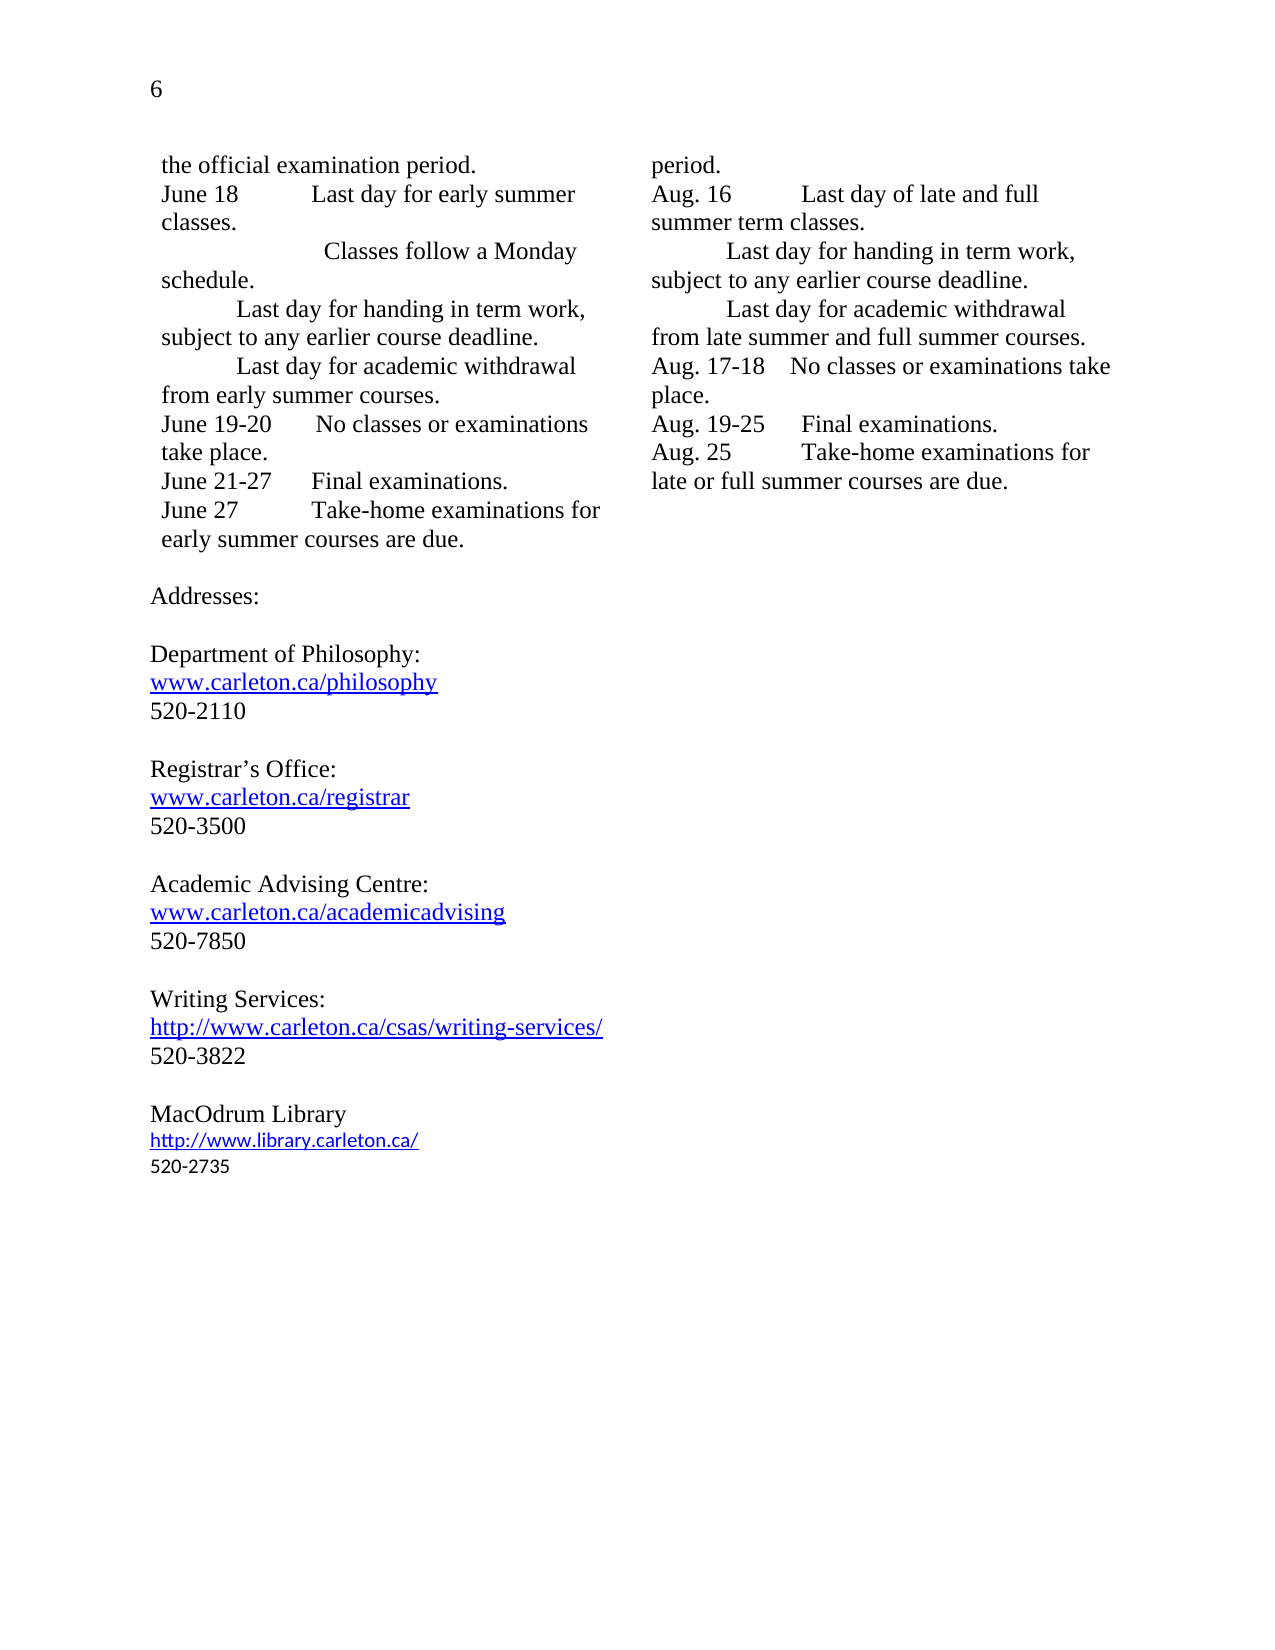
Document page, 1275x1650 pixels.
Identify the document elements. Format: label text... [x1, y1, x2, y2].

text http://www.carleton.ca/csas/writing-services/ [150, 1012, 1125, 1041]
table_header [640, 150, 1125, 581]
text www.carleton.ca/academicadvising [150, 897, 1125, 926]
text 520-7850 [150, 926, 1125, 955]
text http://www.library.carleton.ca/ [150, 1127, 1125, 1153]
text www.carleton.ca/registrar [150, 782, 1125, 811]
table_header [150, 150, 640, 581]
text 520-2735 [150, 1153, 1125, 1178]
text Writing Services: [150, 984, 1125, 1012]
text 520-2110 [150, 696, 1125, 725]
text Academic Advising Centre: [150, 869, 1125, 897]
text 520-3500 [150, 811, 1125, 840]
text MacOdrum Library [150, 1099, 1125, 1127]
text Addresses: [150, 581, 1125, 610]
text Department of Philosophy: [150, 639, 1125, 667]
text Registrar’s Office: [150, 754, 1125, 782]
text www.carleton.ca/philosophy [150, 667, 1125, 696]
text 520-3822 [150, 1041, 1125, 1070]
